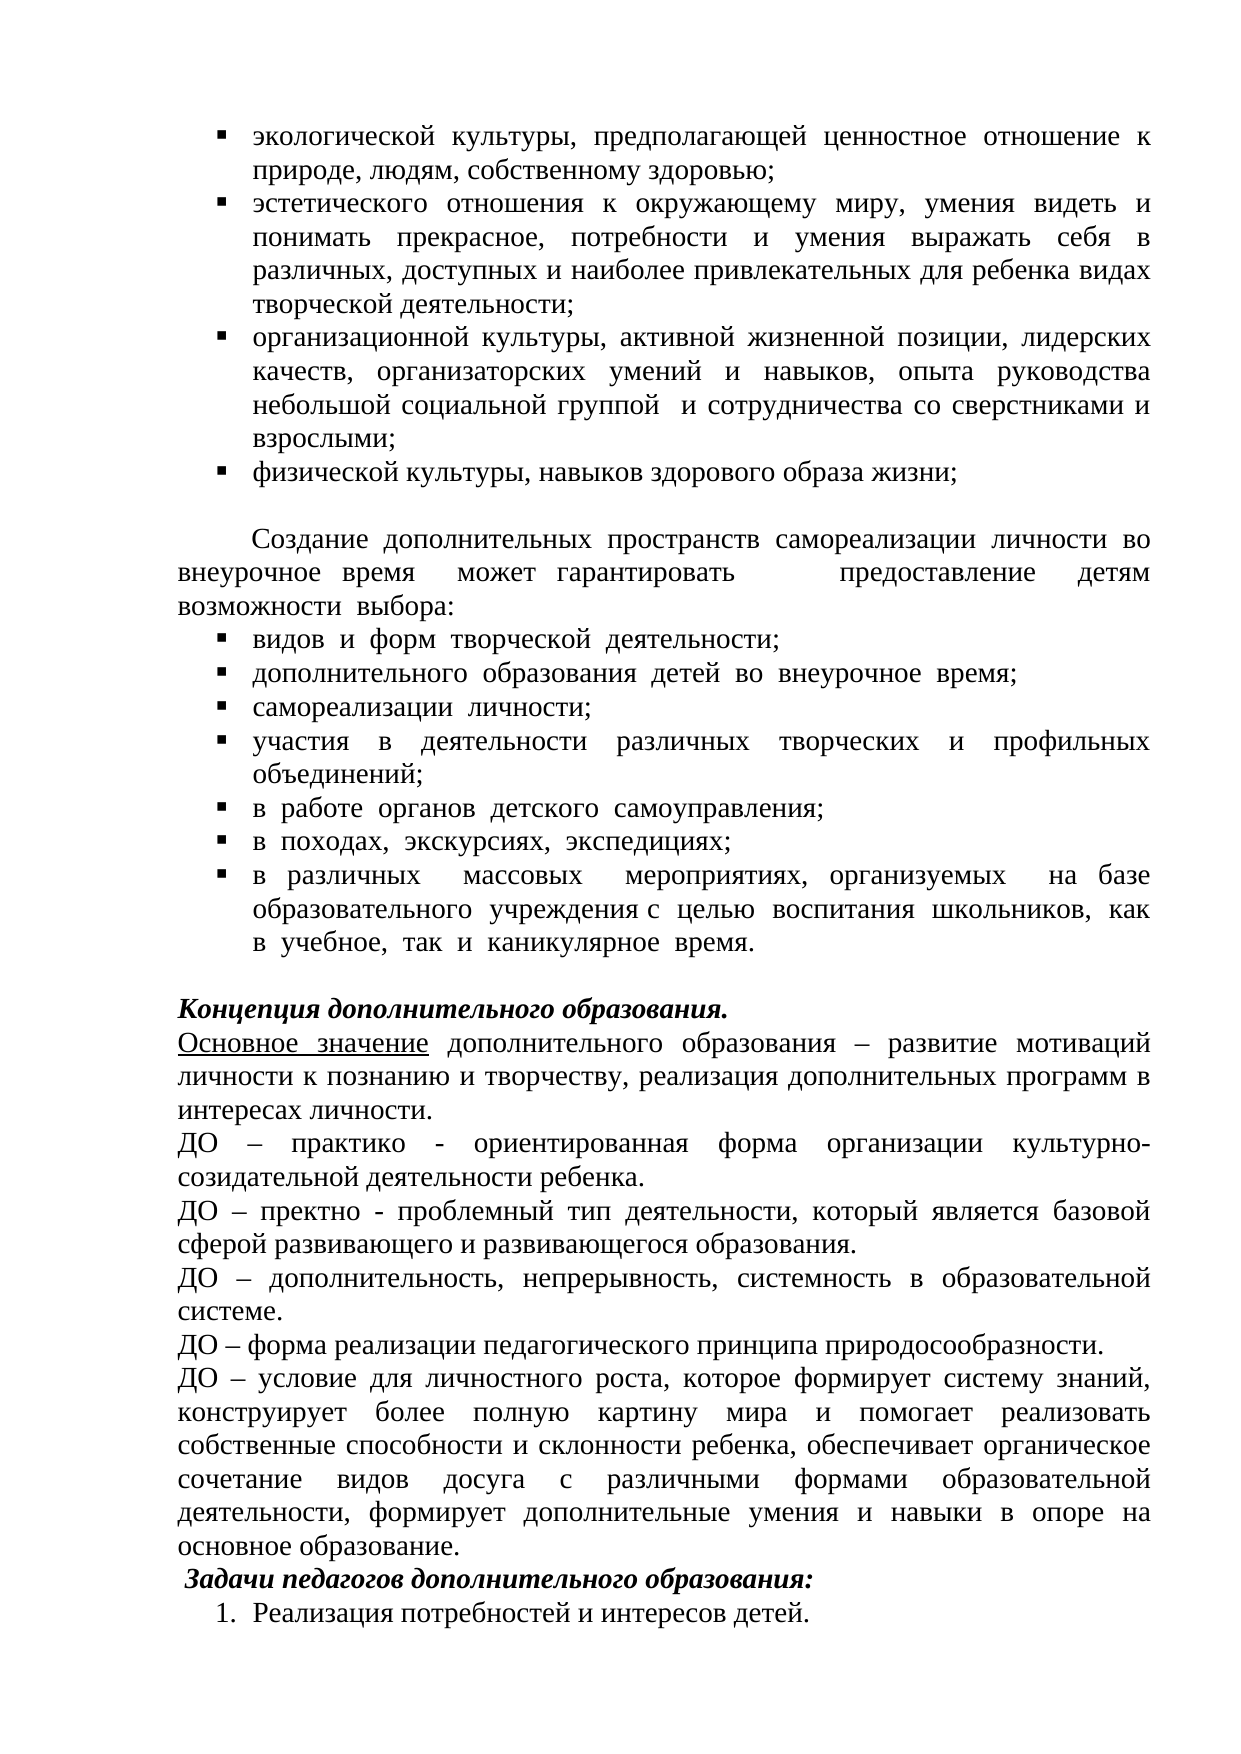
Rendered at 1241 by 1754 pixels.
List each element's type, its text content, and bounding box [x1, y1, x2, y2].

text ДО – дополнительность, непрерывность, системность в образовательной системе. [177, 1260, 1152, 1327]
text ДО – условие для личностного роста, которое формирует систему знаний, конструирует более полную картину мира и помогает реализовать собственные способности и склонности ребенка, обеспечивает органическое сочетание видов досуга с различными формами образовательной деятельности, формирует дополнительные умения и навыки в опоре на основное образование. [177, 1360, 1152, 1562]
list экологической культуры, предполагающей ценностное отношение к природе, людям, собственному здоровью; [215, 118, 1152, 185]
list в работе органов детского самоуправления; [215, 790, 1152, 823]
list видов и форм творческой деятельности; [215, 622, 1152, 655]
list Реализация потребностей и интересов детей. [215, 1595, 1152, 1629]
list самореализации личности; [215, 689, 1152, 723]
text Концепция дополнительного образования. [177, 991, 1152, 1025]
text ДО – практико - ориентированная форма организации культурно-созидательной деятельности ребенка. [177, 1126, 1152, 1193]
text ДО – пректно - проблемный тип деятельности, который является базовой сферой развивающего и развивающегося образования. [177, 1193, 1152, 1260]
list эстетического отношения к окружающему миру, умения видеть и понимать прекрасное, потребности и умения выражать себя в различных, доступных и наиболее привлекательных для ребенка видах творческой деятельности; [215, 185, 1152, 319]
text Задачи педагогов дополнительного образования: [177, 1562, 1152, 1595]
list в походах, экскурсиях, экспедициях; [215, 823, 1152, 857]
list организационной культуры, активной жизненной позиции, лидерских качеств, организаторских умений и навыков, опыта руководства небольшой социальной группой и сотрудничества со сверстниками и взрослыми; [215, 319, 1152, 454]
list участия в деятельности различных творческих и профильных объединений; [215, 723, 1152, 790]
list физической культуры, навыков здорового образа жизни; [215, 454, 1152, 487]
list в различных массовых мероприятиях, организуемых на базе образовательного учреждения с целью воспитания школьников, как в учебное, так и каникулярное время. [215, 857, 1152, 958]
list дополнительного образования детей во внеурочное время; [215, 655, 1152, 689]
text Создание дополнительных пространств самореализации личности во внеурочное время может гарантировать предоставление детям возможности выбора: [177, 521, 1152, 622]
text ДО – форма реализации педагогического принципа природосообразности. [177, 1327, 1152, 1360]
text Основное значение дополнительного образования – развитие мотиваций личности к познанию и творчеству, реализация дополнительных программ в интересах личности. [177, 1025, 1152, 1126]
